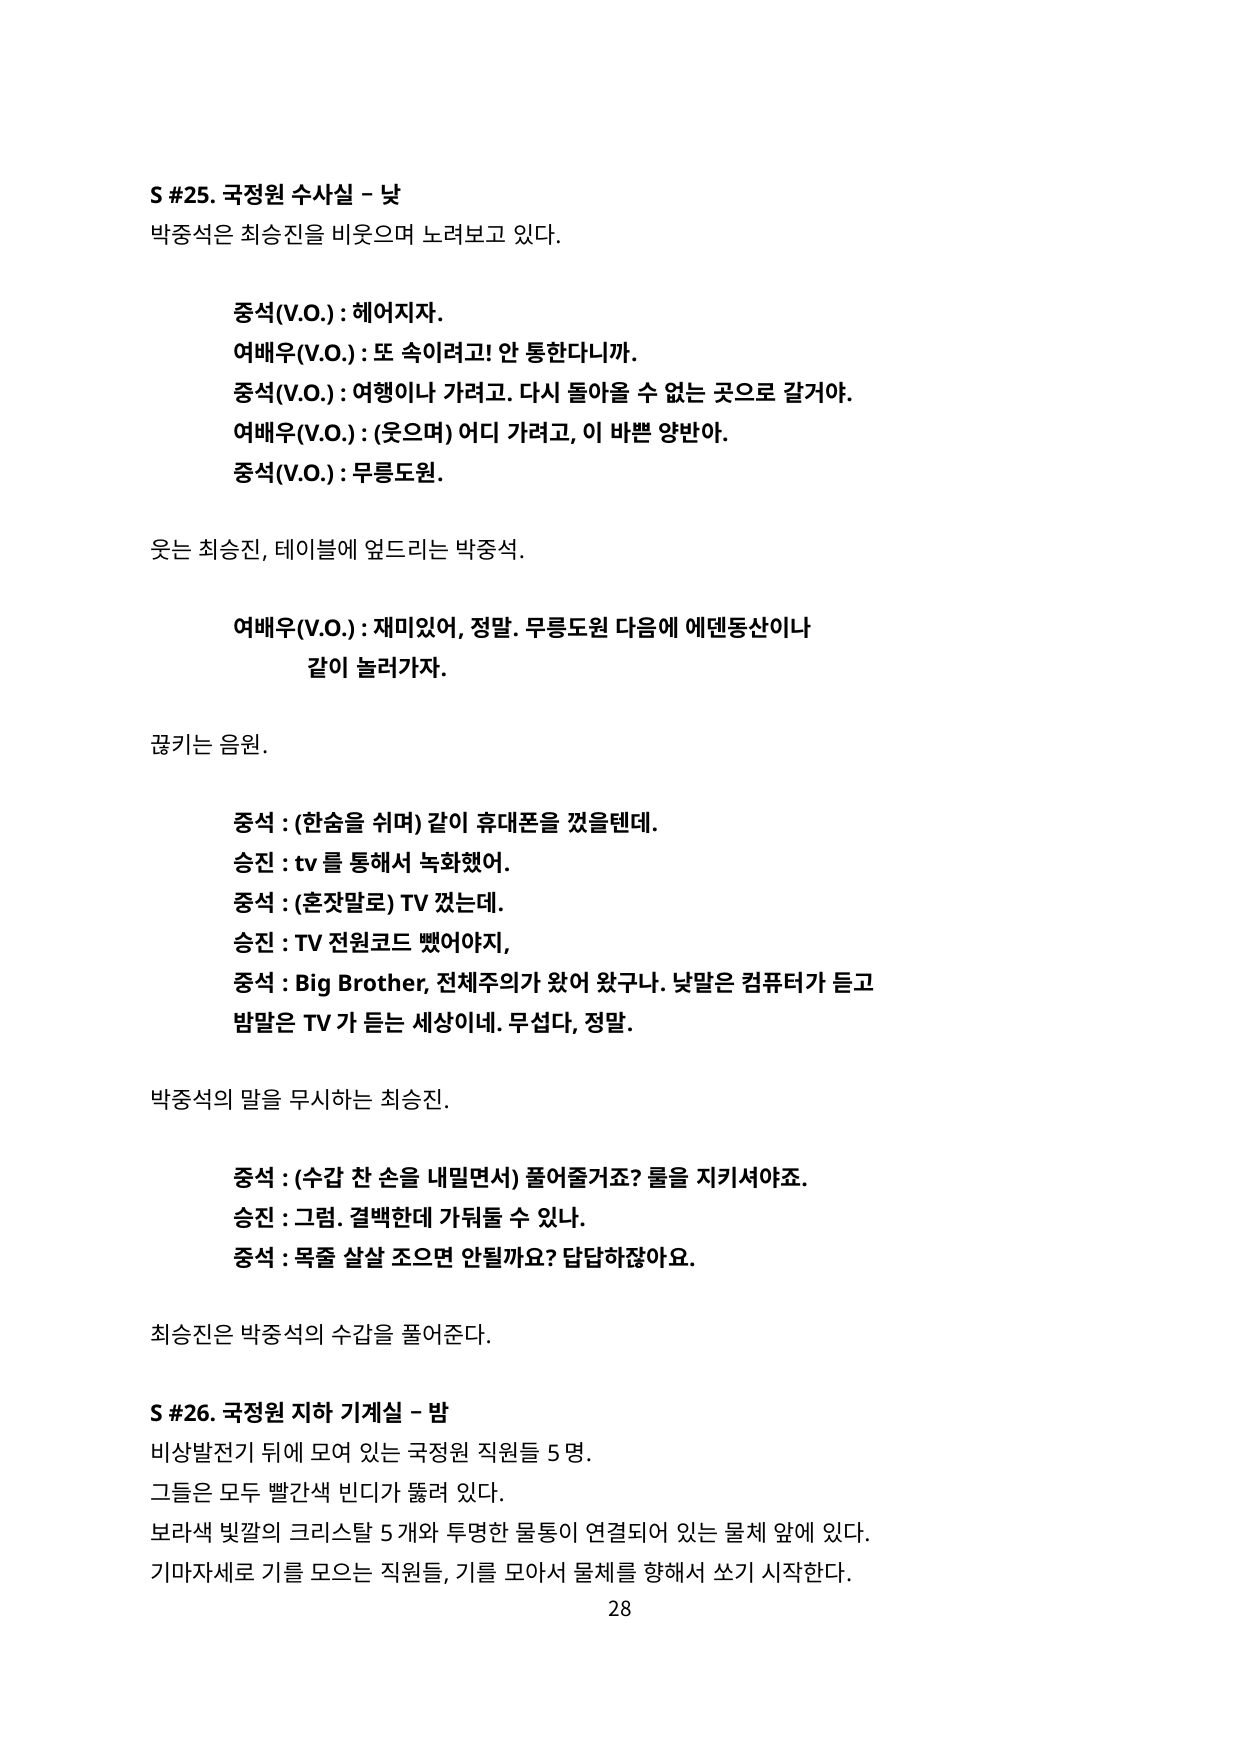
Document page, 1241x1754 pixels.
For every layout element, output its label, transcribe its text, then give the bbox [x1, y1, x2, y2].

text 중석 : (한숨을 쉬며) 같이 휴대폰을 껐을텐데. [150, 805, 1090, 838]
text 중석 : 목줄 살살 조으면 안될까요? 답답하잖아요. [150, 1240, 1090, 1273]
text 박중석의 말을 무시하는 최승진. [150, 1082, 1090, 1116]
text 그들은 모두 빨간색 빈디가 뚫려 있다. [150, 1475, 1090, 1508]
text 보라색 빛깔의 크리스탈 5개와 투명한 물통이 연결되어 있는 물체 앞에 있다. [150, 1515, 1090, 1548]
text S #25. 국정원 수사실 – 낮 [150, 177, 1090, 211]
text 같이 놀러가자. [150, 650, 1090, 683]
text 비상발전기 뒤에 모여 있는 국정원 직원들 5명. [150, 1435, 1090, 1468]
text 여배우(V.O.) : (웃으며) 어디 가려고, 이 바쁜 양반아. [150, 415, 1090, 448]
text 최승진은 박중석의 수갑을 풀어준다. [150, 1317, 1090, 1351]
text 승진 : TV 전원코드 뺐어야지, [150, 925, 1090, 958]
text 중석 : Big Brother, 전체주의가 왔어 왔구나. 낮말은 컴퓨터가 듣고 [150, 965, 1090, 998]
text 기마자세로 기를 모으는 직원들, 기를 모아서 물체를 향해서 쏘기 시작한다. [150, 1555, 1090, 1588]
text 중석 : (혼잣말로) TV 껐는데. [150, 885, 1090, 918]
text 여배우(V.O.) : 재미있어, 정말. 무릉도원 다음에 에덴동산이나 [150, 610, 1090, 643]
text 여배우(V.O.) : 또 속이려고! 안 통한다니까. [150, 335, 1090, 368]
text 끊키는 음원. [150, 727, 1090, 761]
text 승진 : tv를 통해서 녹화했어. [150, 845, 1090, 878]
text 중석(V.O.) : 헤어지자. [150, 295, 1090, 328]
text 중석(V.O.) : 여행이나 가려고. 다시 돌아올 수 없는 곳으로 갈거야. [150, 375, 1090, 408]
text 웃는 최승진, 테이블에 엎드리는 박중석. [150, 532, 1090, 566]
text 중석 : (수갑 찬 손을 내밀면서) 풀어줄거죠? 룰을 지키셔야죠. [150, 1160, 1090, 1193]
text 승진 : 그럼. 결백한데 가둬둘 수 있나. [150, 1200, 1090, 1233]
text 중석(V.O.) : 무릉도원. [150, 455, 1090, 488]
text 밤말은 TV가 듣는 세상이네. 무섭다, 정말. [150, 1005, 1090, 1038]
text 박중석은 최승진을 비웃으며 노려보고 있다. [150, 217, 1090, 251]
text S #26. 국정원 지하 기계실 – 밤 [150, 1395, 1090, 1428]
